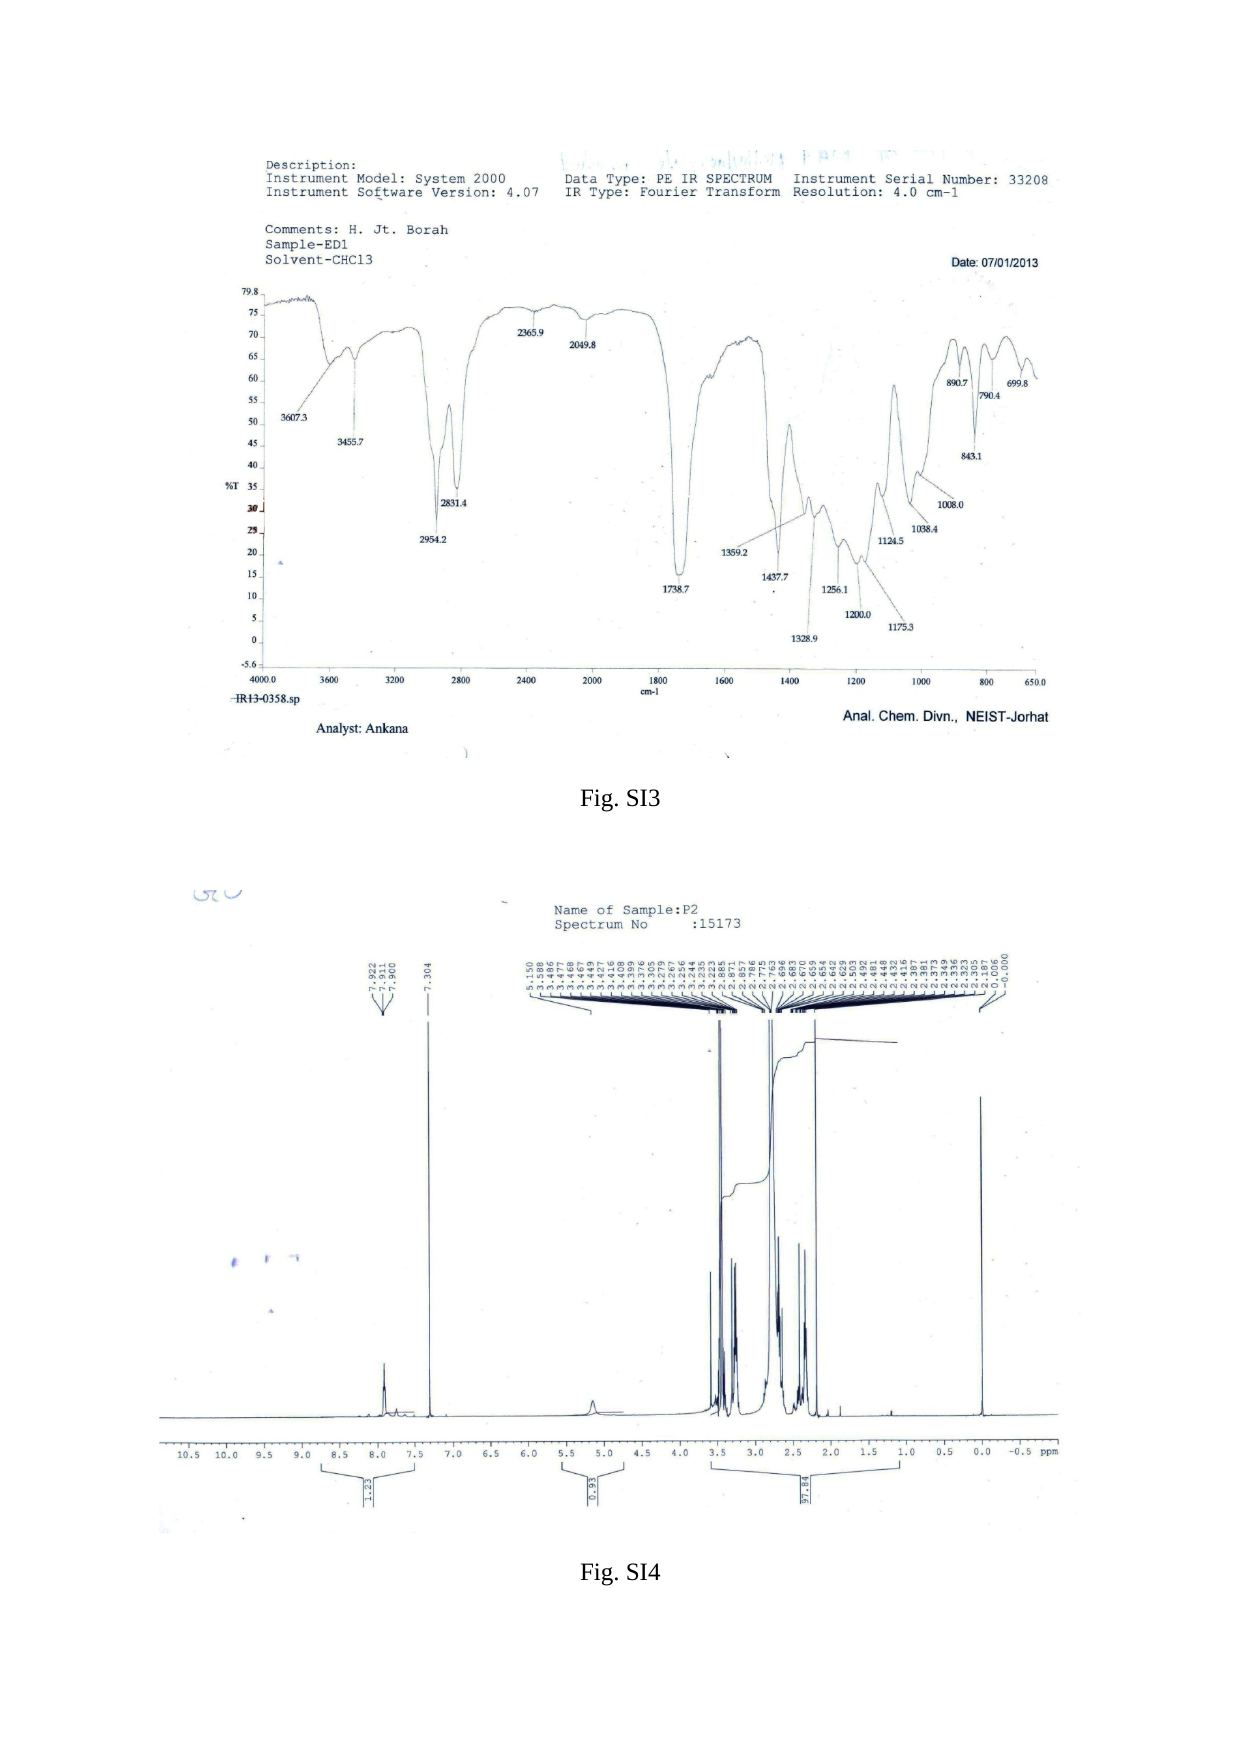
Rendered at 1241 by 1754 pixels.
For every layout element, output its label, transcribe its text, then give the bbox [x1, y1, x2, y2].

picture [177, 150, 1063, 758]
text Fig. SI4 [150, 1557, 1090, 1586]
text Fig. SI3 [150, 783, 1090, 812]
picture [159, 890, 1081, 1533]
